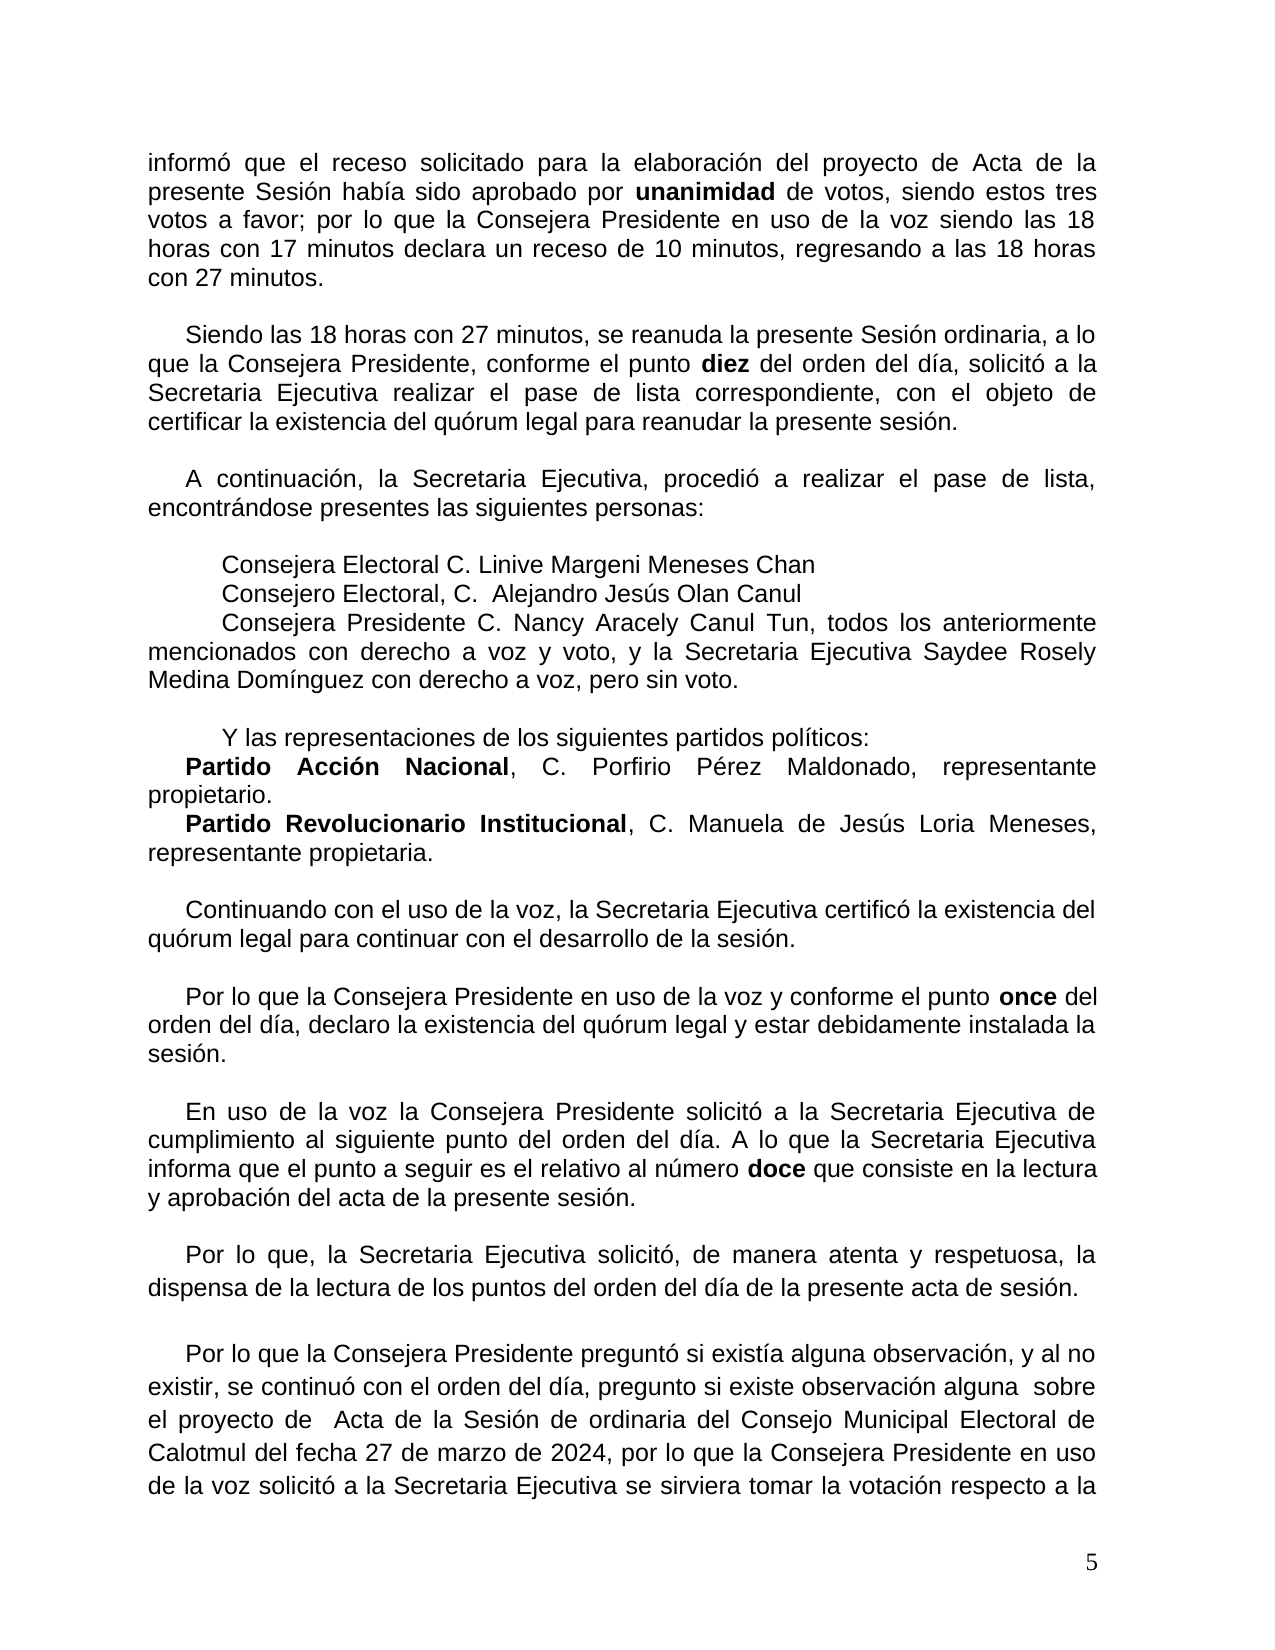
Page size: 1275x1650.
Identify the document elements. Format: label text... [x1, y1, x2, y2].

text Y las representaciones de los siguientes partidos políticos: [148, 723, 1098, 751]
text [148, 148, 1098, 291]
text Siendo las 18 horas con 27 minutos, se reanuda la presente Sesión ordinaria, a lo que la Consejera Presidente, conforme el punto diez del orden del día, solicitó a la Secretaria Ejecutiva realizar el pase de lista correspondiente, con el objeto de certificar la existencia del quórum legal para reanudar la presente sesión. [148, 320, 1098, 435]
text Por lo que la Consejera Presidente en uso de la voz y conforme el punto once del orden del día, declaro la existencia del quórum legal y estar debidamente instalada la sesión. [148, 981, 1098, 1068]
text Consejera Presidente C. Nancy Aracely Canul Tun, todos los anteriormente mencionados con derecho a voz y voto, y la Secretaria Ejecutiva Saydee Rosely Medina Domínguez con derecho a voz, pero sin voto. [148, 608, 1098, 694]
text En uso de la voz la Consejera Presidente solicitó a la Secretaria Ejecutiva de cumplimiento al siguiente punto del orden del día. A lo que la Secretaria Ejecutiva informa que el punto a seguir es el relativo al número doce que consiste en la lectura y aprobación del acta de la presente sesión. [148, 1096, 1098, 1211]
text A continuación, la Secretaria Ejecutiva, procedió a realizar el pase de lista, encontrándose presentes las siguientes personas: [148, 464, 1098, 521]
text Partido Revolucionario Institucional, C. Manuela de Jesús Loria Meneses, representante propietaria. [148, 809, 1098, 866]
text Continuando con el uso de la voz, la Secretaria Ejecutiva certificó la existencia del quórum legal para continuar con el desarrollo de la sesión. [148, 895, 1098, 953]
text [148, 1339, 1098, 1500]
text Consejero Electoral, C. Alejandro Jesús Olan Canul [148, 579, 1098, 608]
text Partido Acción Nacional, C. Porfirio Pérez Maldonado, representante propietario. [148, 751, 1098, 809]
text Consejera Electoral C. Linive Margeni Meneses Chan [148, 550, 1098, 579]
text Por lo que, la Secretaria Ejecutiva solicitó, de manera atenta y respetuosa, la dispensa de la lectura de los puntos del orden del día de la presente acta de sesión. [148, 1240, 1098, 1302]
